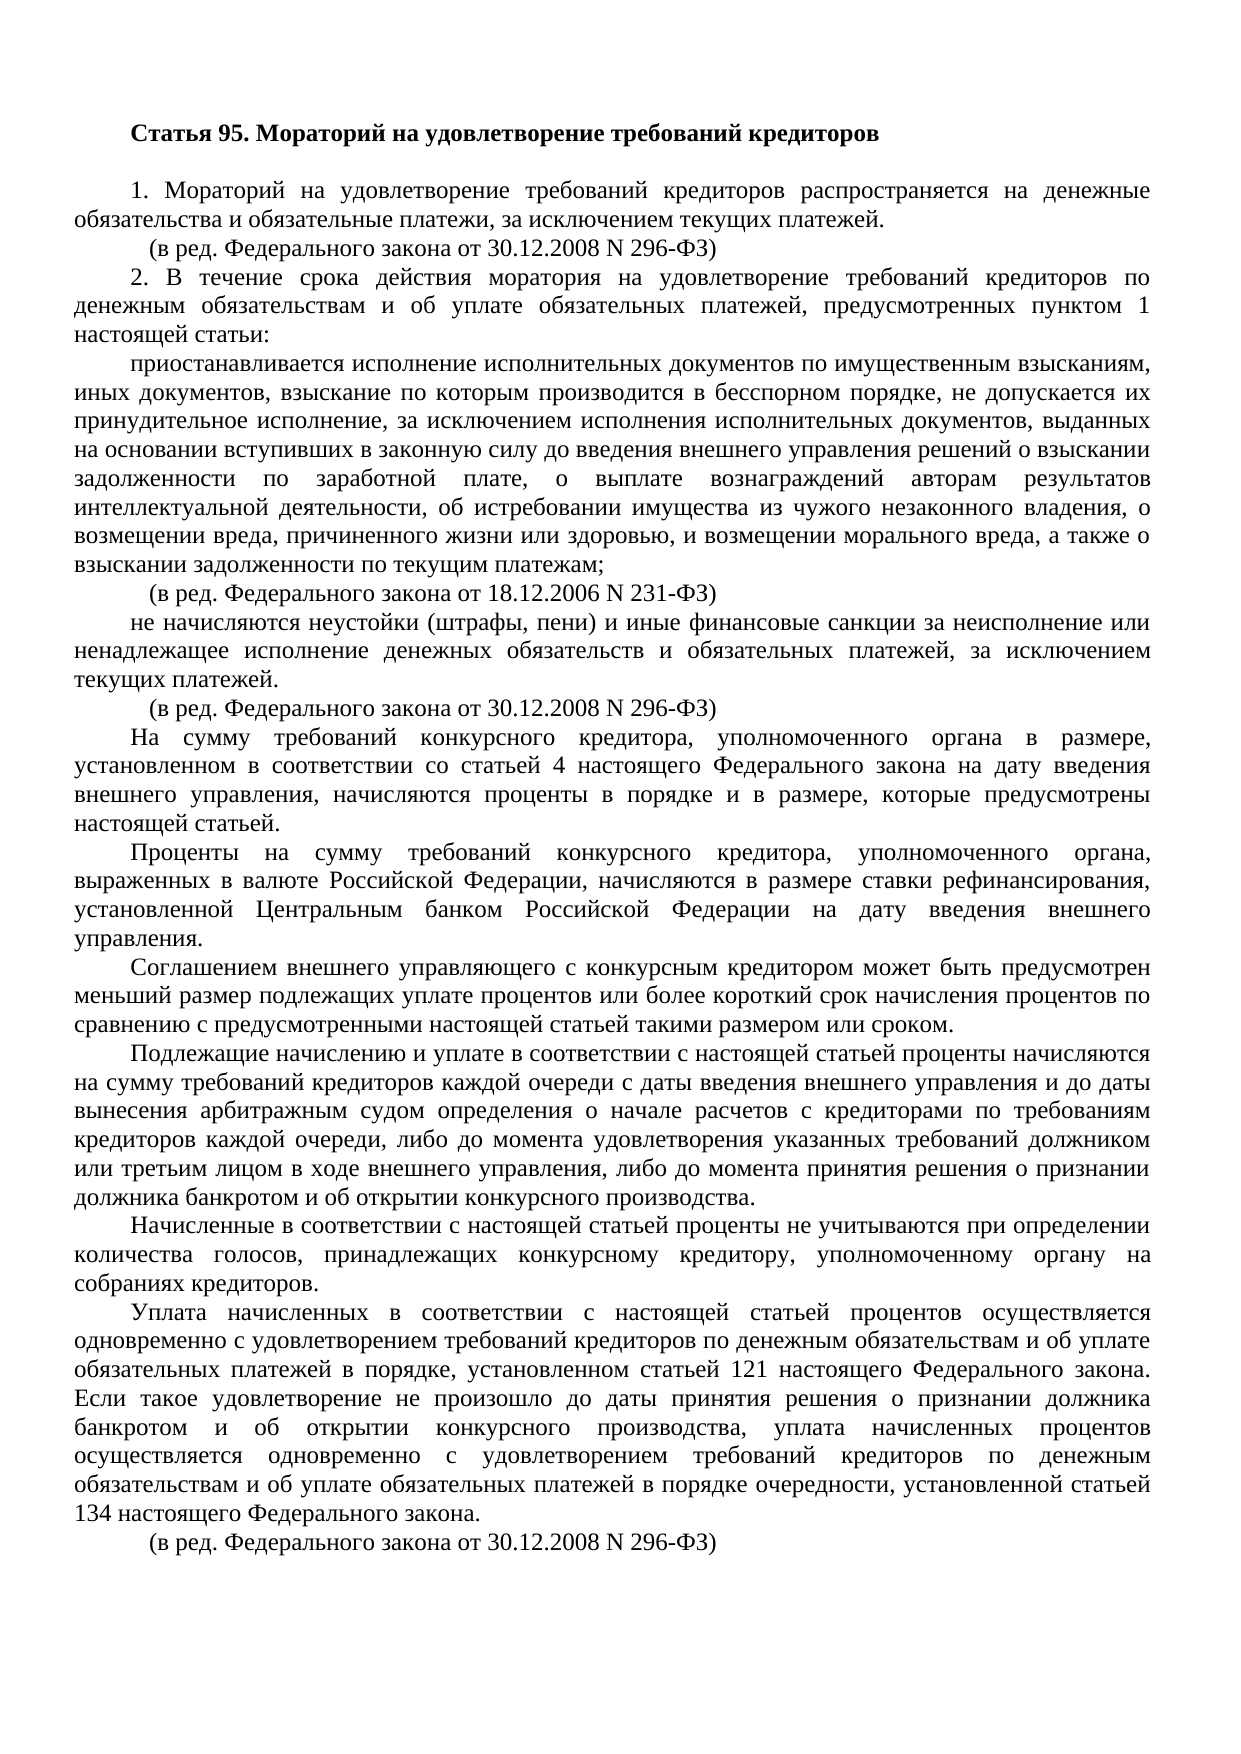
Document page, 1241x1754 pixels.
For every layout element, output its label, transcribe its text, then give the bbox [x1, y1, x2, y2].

text (в ред. Федерального закона от 30.12.2008 N 296-ФЗ) [74, 1527, 1152, 1556]
text На сумму требований конкурсного кредитора, уполномоченного органа в размере, установленном в соответствии со статьей 4 настоящего Федерального закона на дату введения внешнего управления, начисляются проценты в порядке и в размере, которые предусмотрены настоящей статьей. [74, 722, 1152, 837]
text 1. Мораторий на удовлетворение требований кредиторов распространяется на денежные обязательства и обязательные платежи, за исключением текущих платежей. [74, 176, 1152, 233]
text Подлежащие начислению и уплате в соответствии с настоящей статьей проценты начисляются на сумму требований кредиторов каждой очереди с даты введения внешнего управления и до даты вынесения арбитражным судом определения о начале расчетов с кредиторами по требованиям кредиторов каждой очереди, либо до момента удовлетворения указанных требований должником или третьим лицом в ходе внешнего управления, либо до момента принятия решения о признании должника банкротом и об открытии конкурсного производства. [74, 1038, 1152, 1211]
text (в ред. Федерального закона от 30.12.2008 N 296-ФЗ) [74, 233, 1152, 262]
text Соглашением внешнего управляющего с конкурсным кредитором может быть предусмотрен меньший размер подлежащих уплате процентов или более короткий срок начисления процентов по сравнению с предусмотренными настоящей статьей такими размером или сроком. [74, 952, 1152, 1038]
text (в ред. Федерального закона от 18.12.2006 N 231-ФЗ) [74, 578, 1152, 607]
text Уплата начисленных в соответствии с настоящей статьей процентов осуществляется одновременно с удовлетворением требований кредиторов по денежным обязательствам и об уплате обязательных платежей в порядке, установленном статьей 121 настоящего Федерального закона. Если такое удовлетворение не произошло до даты принятия решения о признании должника банкротом и об открытии конкурсного производства, уплата начисленных процентов осуществляется одновременно с удовлетворением требований кредиторов по денежным обязательствам и об уплате обязательных платежей в порядке очередности, установленной статьей 134 настоящего Федерального закона. [74, 1297, 1152, 1527]
text Статья 95. Мораторий на удовлетворение требований кредиторов [74, 118, 1152, 147]
text Начисленные в соответствии с настоящей статьей проценты не учитываются при определении количества голосов, принадлежащих конкурсному кредитору, уполномоченному органу на собраниях кредиторов. [74, 1211, 1152, 1297]
text (в ред. Федерального закона от 30.12.2008 N 296-ФЗ) [74, 693, 1152, 722]
text не начисляются неустойки (штрафы, пени) и иные финансовые санкции за неисполнение или ненадлежащее исполнение денежных обязательств и обязательных платежей, за исключением текущих платежей. [74, 607, 1152, 693]
text приостанавливается исполнение исполнительных документов по имущественным взысканиям, иных документов, взыскание по которым производится в бесспорном порядке, не допускается их принудительное исполнение, за исключением исполнения исполнительных документов, выданных на основании вступивших в законную силу до введения внешнего управления решений о взыскании задолженности по заработной плате, о выплате вознаграждений авторам результатов интеллектуальной деятельности, об истребовании имущества из чужого незаконного владения, о возмещении вреда, причиненного жизни или здоровью, и возмещении морального вреда, а также о взыскании задолженности по текущим платежам; [74, 348, 1152, 578]
text Проценты на сумму требований конкурсного кредитора, уполномоченного органа, выраженных в валюте Российской Федерации, начисляются в размере ставки рефинансирования, установленной Центральным банком Российской Федерации на дату введения внешнего управления. [74, 837, 1152, 952]
text 2. В течение срока действия моратория на удовлетворение требований кредиторов по денежным обязательствам и об уплате обязательных платежей, предусмотренных пунктом 1 настоящей статьи: [74, 262, 1152, 348]
